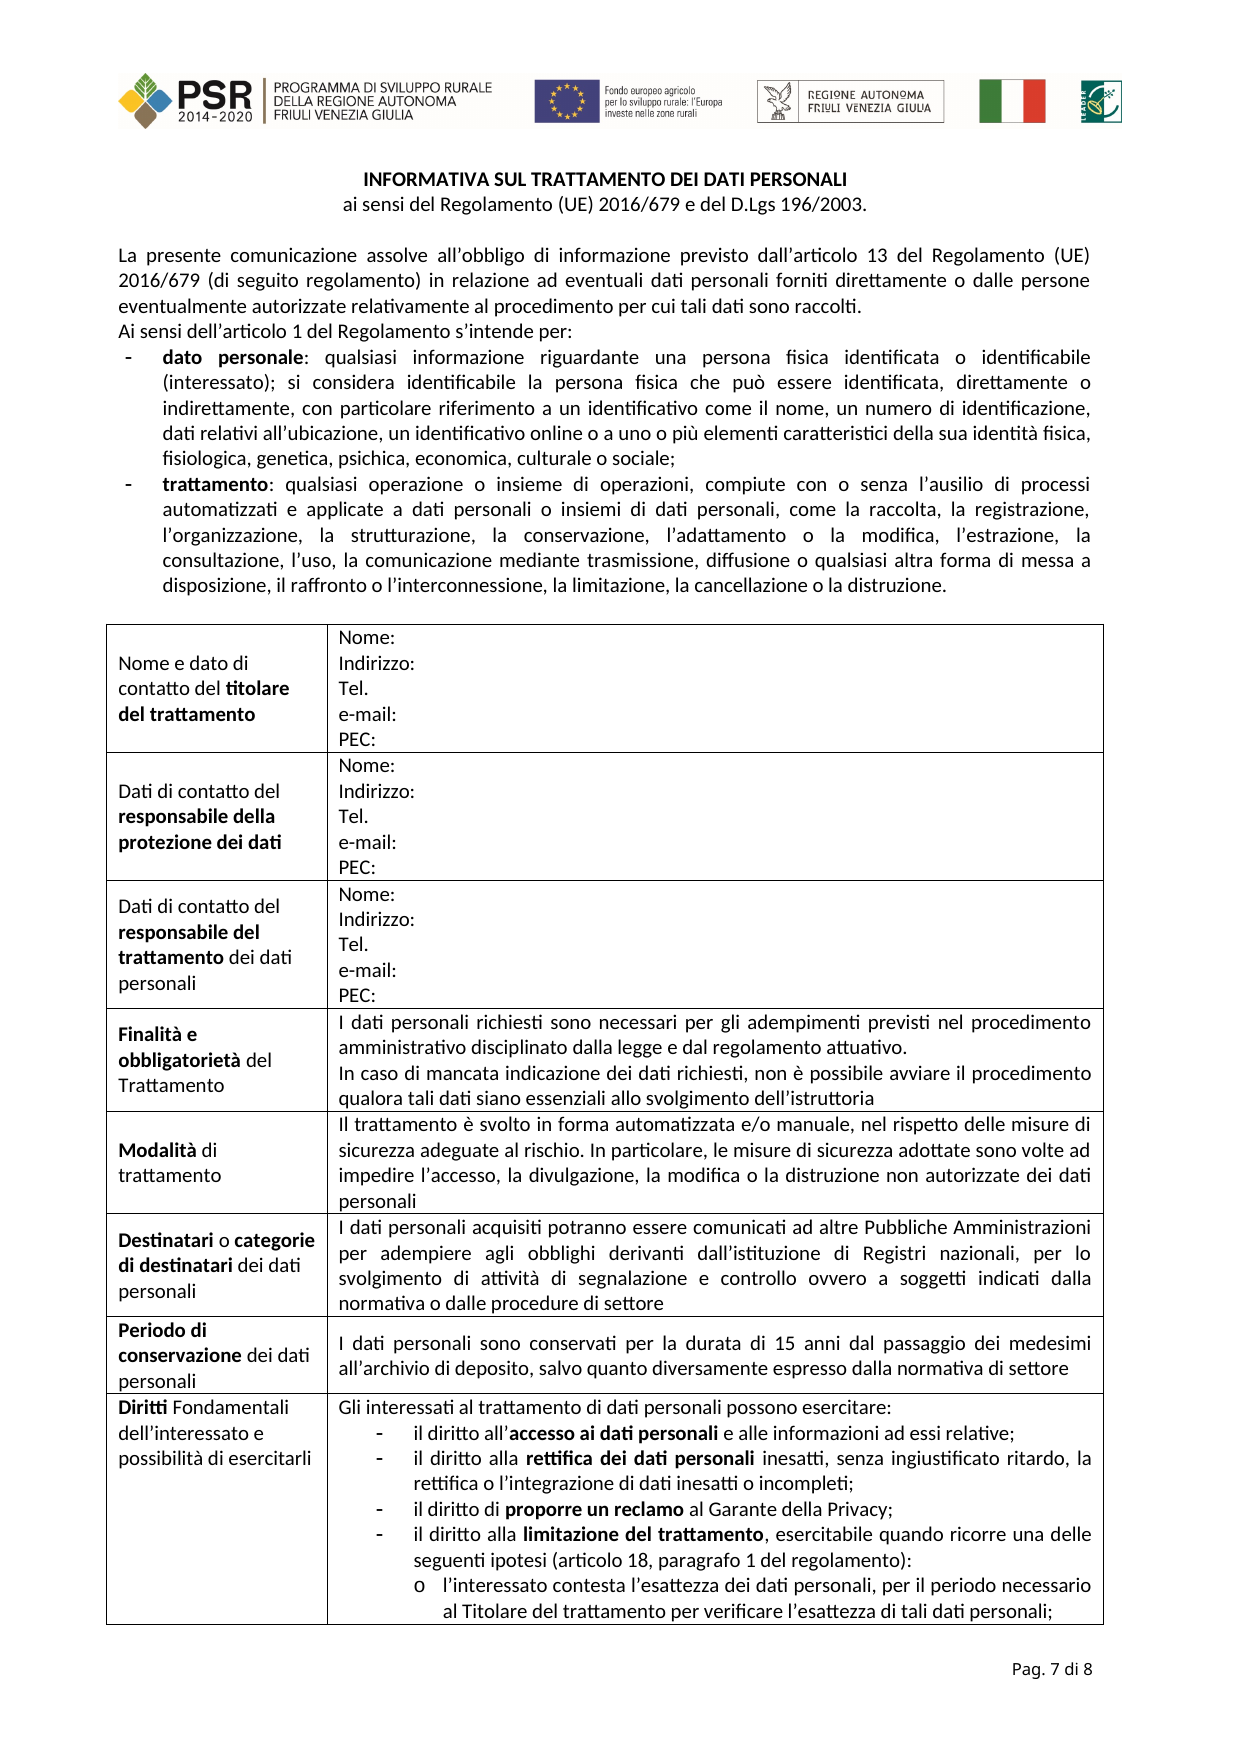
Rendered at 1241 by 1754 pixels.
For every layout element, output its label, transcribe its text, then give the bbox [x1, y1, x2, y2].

table_cell I dati personali acquisiti potranno essere comunicati ad altre Pubbliche Amministrazioni per adempiere agli obblighi derivanti dall’istituzione di Registri nazionali, per lo svolgimento di attività di segnalazione e controllo ovvero a soggetti indicati dalla normativa o dalle procedure di settore [328, 1214, 1103, 1316]
text Ai sensi dell’articolo 1 del Regolamento s’intende per: [118, 318, 1092, 344]
table_cell Il trattamento è svolto in forma automatizzata e/o manuale, nel rispetto delle misure di sicurezza adeguate al rischio. In particolare, le misure di sicurezza adottate sono volte ad impedire l’accesso, la divulgazione, la modifica o la distruzione non autorizzate dei dati personali [328, 1112, 1103, 1213]
table_cell Modalità di trattamento [107, 1112, 327, 1213]
table_cell Nome: Indirizzo: Tel. e-mail: PEC: [328, 753, 1103, 880]
picture [118, 73, 1122, 129]
table_cell Dati di contatto del responsabile del trattamento dei dati personali [107, 881, 327, 1008]
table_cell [328, 1394, 1103, 1624]
text INFORMATIVA SUL TRATTAMENTO DEI DATI PERSONALI [118, 166, 1092, 191]
text ai sensi del Regolamento (UE) 2016/679 e del D.Lgs 196/2003. [118, 191, 1092, 217]
list dato personale: qualsiasi informazione riguardante una persona fisica identificata o identificabile (interessato); si considera identificabile la persona fisica che può essere identificata, direttamente o indirettamente, con particolare riferimento a un identificativo come il nome, un numero di identificazione, dati relativi all’ubicazione, un identificativo online o a uno o più elementi caratteristici della sua identità fisica, fisiologica, genetica, psichica, economica, culturale o sociale; [125, 344, 1092, 471]
table_cell Periodo di conservazione dei dati personali [107, 1317, 327, 1393]
table_cell I dati personali richiesti sono necessari per gli adempimenti previsti nel procedimento amministrativo disciplinato dalla legge e dal regolamento attuativo. In caso di mancata indicazione dei dati richiesti, non è possibile avviare il procedimento qualora tali dati siano essenziali allo svolgimento dell’istruttoria [328, 1009, 1103, 1111]
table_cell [107, 1394, 327, 1624]
table_cell Dati di contatto del responsabile della protezione dei dati [107, 753, 327, 880]
table_header Nome e dato di contatto del titolare del trattamento [107, 625, 327, 752]
table_cell Destinatari o categorie di destinatari dei dati personali [107, 1214, 327, 1316]
table_cell I dati personali sono conservati per la durata di 15 anni dal passaggio dei medesimi all’archivio di deposito, salvo quanto diversamente espresso dalla normativa di settore [328, 1317, 1103, 1393]
list trattamento: qualsiasi operazione o insieme di operazioni, compiute con o senza l’ausilio di processi automatizzati e applicate a dati personali o insiemi di dati personali, come la raccolta, la registrazione, l’organizzazione, la strutturazione, la conservazione, l’adattamento o la modifica, l’estrazione, la consultazione, l’uso, la comunicazione mediante trasmissione, diffusione o qualsiasi altra forma di messa a disposizione, il raffronto o l’interconnessione, la limitazione, la cancellazione o la distruzione. [125, 471, 1092, 598]
table_cell Finalità e obbligatorietà del Trattamento [107, 1009, 327, 1111]
text La presente comunicazione assolve all’obbligo di informazione previsto dall’articolo 13 del Regolamento (UE) 2016/679 (di seguito regolamento) in relazione ad eventuali dati personali forniti direttamente o dalle persone eventualmente autorizzate relativamente al procedimento per cui tali dati sono raccolti. [118, 242, 1092, 318]
table_cell Nome: Indirizzo: Tel. e-mail: PEC: [328, 881, 1103, 1008]
table_header Nome: Indirizzo: Tel. e-mail: PEC: [328, 625, 1103, 752]
